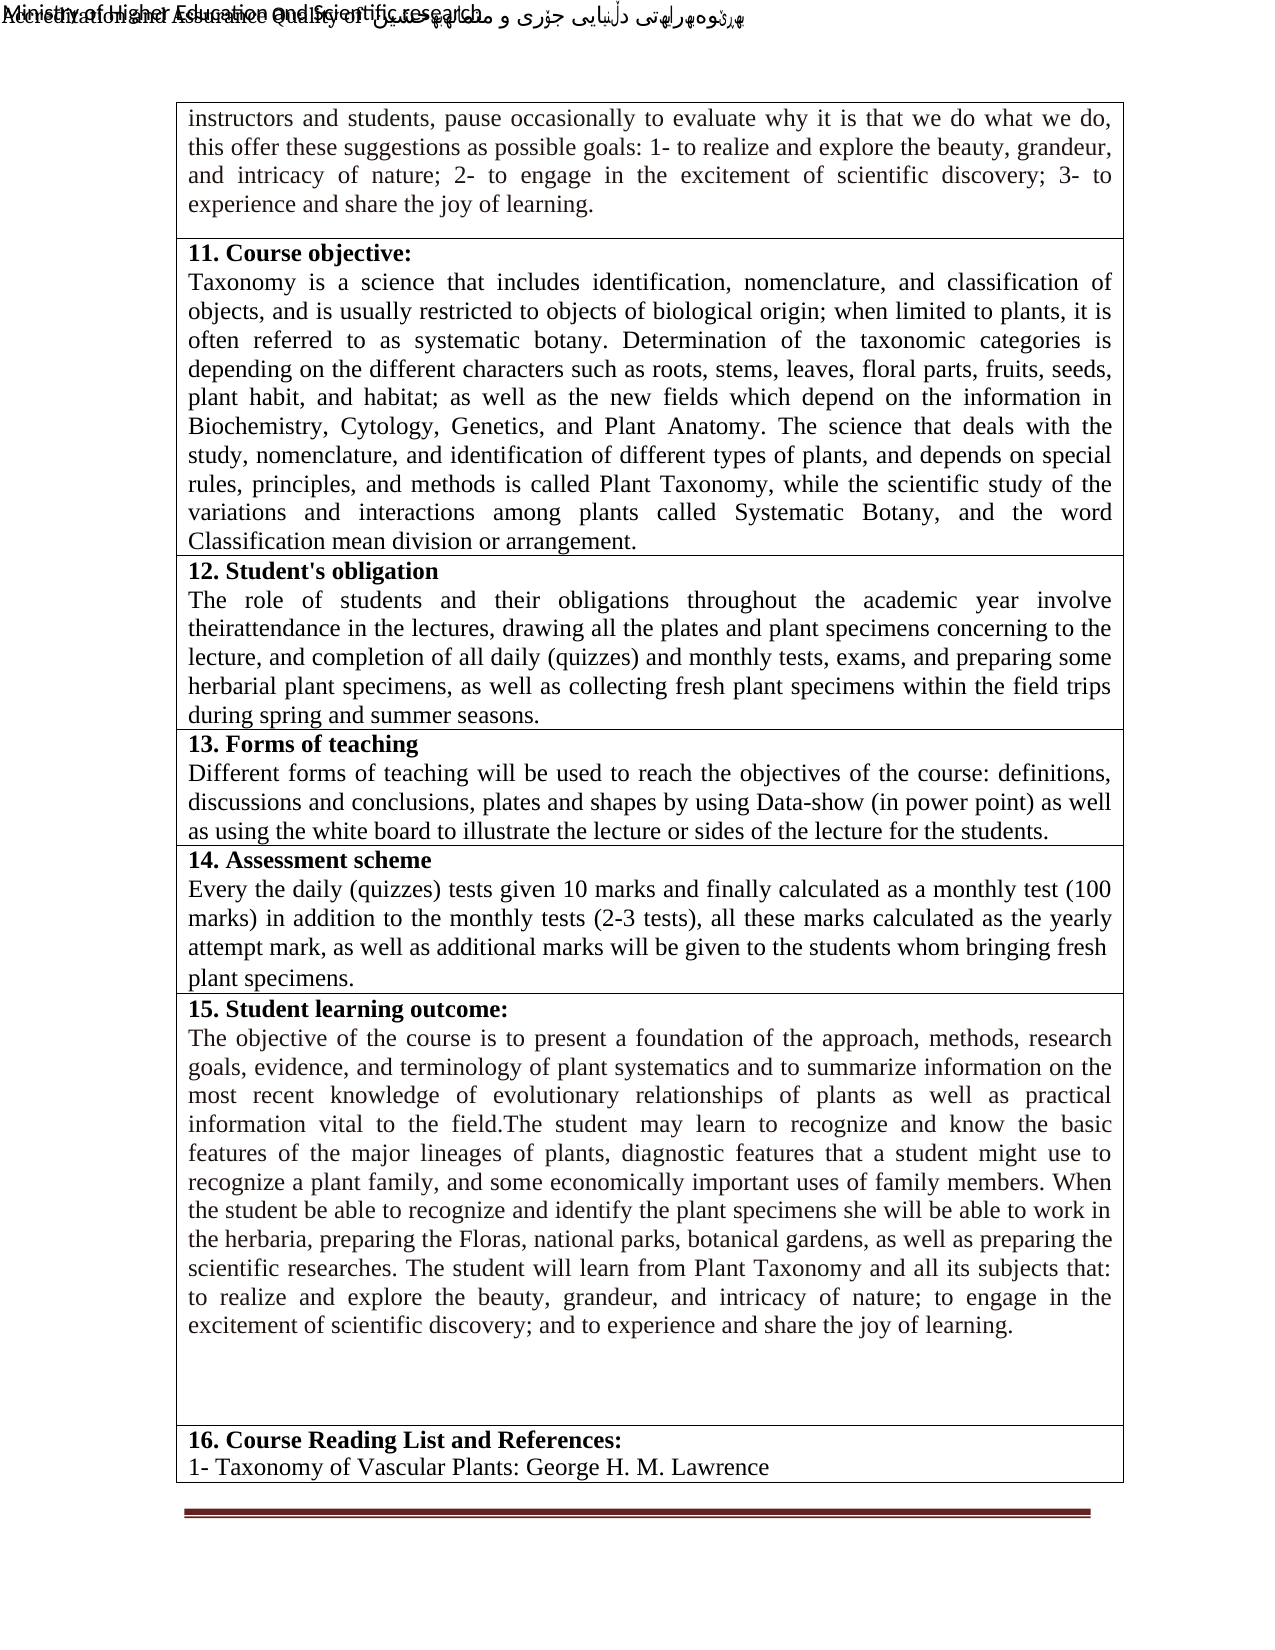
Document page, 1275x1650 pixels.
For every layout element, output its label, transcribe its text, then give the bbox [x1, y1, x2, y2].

table_cell 16. Course Reading List and References: 1- Taxonomy of Vascular Plants: George H. M. Lawrence [177, 1426, 1123, 1482]
table_cell 12. Student's obligation The role of students and their obligations throughout the academic year involve theirattendance in the lectures, drawing all the plates and plant specimens concerning to the lecture, and completion of all daily (quizzes) and monthly tests, exams, and preparing some herbarial plant specimens, as well as collecting fresh plant specimens within the field trips during spring and summer seasons. [177, 556, 1123, 729]
table_cell 13. Forms of teaching Different forms of teaching will be used to reach the objectives of the course: definitions, discussions and conclusions, plates and shapes by using Data-show (in power point) as well as using the white board to illustrate the lecture or sides of the lecture for the students. [177, 730, 1123, 845]
table_header instructors and students, pause occasionally to evaluate why it is that we do what we do, this offer these suggestions as possible goals: 1- to realize and explore the beauty, grandeur, and intricacy of nature; 2- to engage in the excitement of scientific discovery; 3- to experience and share the joy of learning. [177, 103, 1123, 238]
table_cell 15. Student learning outcome: The objective of the course is to present a foundation of the approach, methods, research goals, evidence, and terminology of plant systematics and to summarize information on the most recent knowledge of evolutionary relationships of plants as well as practical information vital to the field.The student may learn to recognize and know the basic features of the major lineages of plants, diagnostic features that a student might use to recognize a plant family, and some economically important uses of family members. When the student be able to recognize and identify the plant specimens she will be able to work in the herbaria, preparing the Floras, national parks, botanical gardens, as well as preparing the scientific researches. The student will learn from Plant Taxonomy and all its subjects that: to realize and explore the beauty, grandeur, and intricacy of nature; to engage in the excitement of scientific discovery; and to experience and share the joy of learning. [177, 994, 1123, 1424]
table_cell 14. Assessment scheme Every the daily (quizzes) tests given 10 marks and finally calculated as a monthly test (100 marks) in addition to the monthly tests (2-3 tests), all these marks calculated as the yearly attempt mark, as well as additional marks will be given to the students whom bringing fresh plant specimens. [177, 846, 1123, 993]
table_cell 11. Course objective: Taxonomy is a science that includes identification, nomenclature, and classification of objects, and is usually restricted to objects of biological origin; when limited to plants, it is often referred to as systematic botany. Determination of the taxonomic categories is depending on the different characters such as roots, stems, leaves, floral parts, fruits, seeds, plant habit, and habitat; as well as the new fields which depend on the information in Biochemistry, Cytology, Genetics, and Plant Anatomy. The science that deals with the study, nomenclature, and identification of different types of plants, and depends on special rules, principles, and methods is called Plant Taxonomy, while the scientific study of the variations and interactions among plants called Systematic Botany, and the word Classification mean division or arrangement. [177, 239, 1123, 555]
